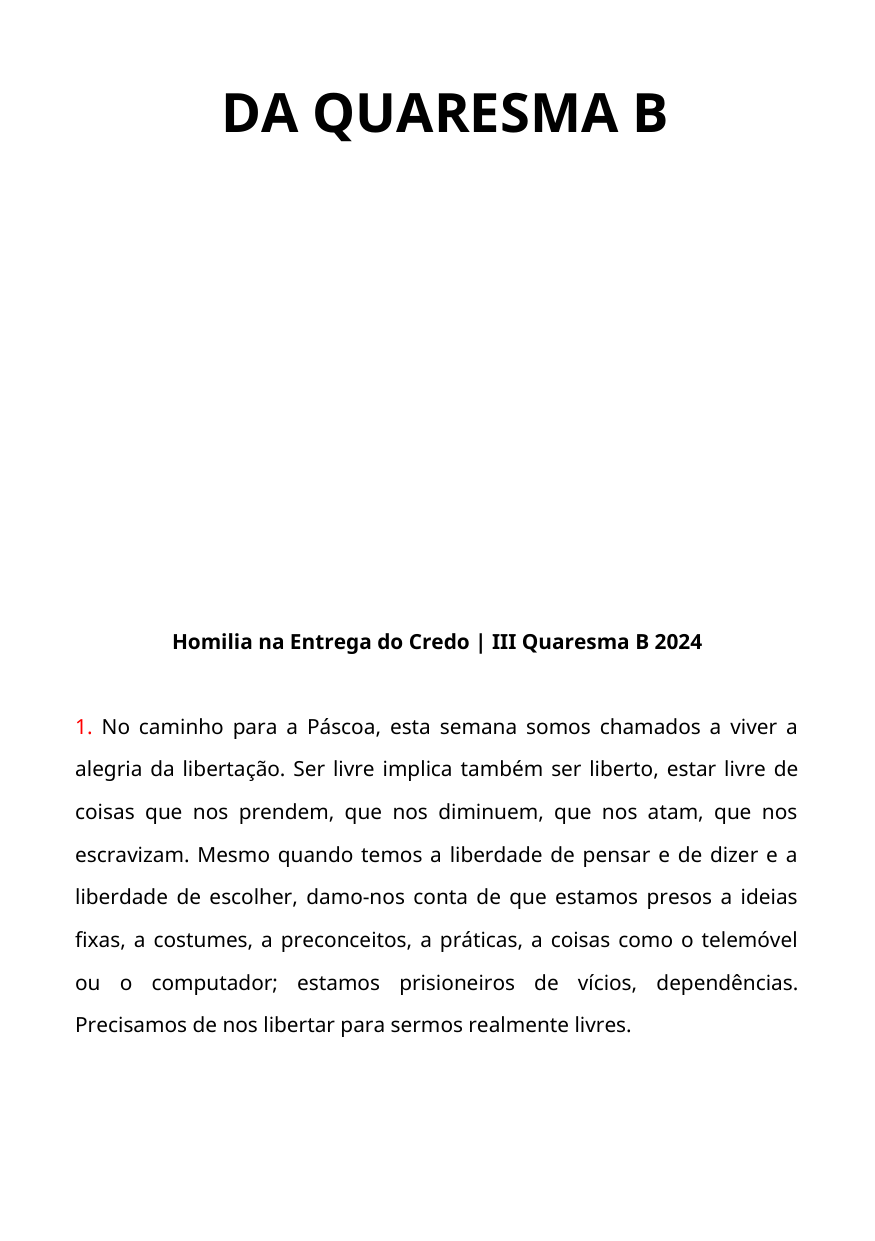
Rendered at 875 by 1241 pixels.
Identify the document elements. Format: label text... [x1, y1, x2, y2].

text DA QUARESMA B [75, 75, 815, 149]
text 1. No caminho para a Páscoa, esta semana somos chamados a viver a alegria da libertação. Ser livre implica também ser liberto, estar livre de coisas que nos prendem, que nos diminuem, que nos atam, que nos escravizam. Mesmo quando temos a liberdade de pensar e de dizer e a liberdade de escolher, damo-nos conta de que estamos presos a ideias fixas, a costumes, a preconceitos, a práticas, a coisas como o telemóvel ou o computador; estamos prisioneiros de vícios, dependências. Precisamos de nos libertar para sermos realmente livres. [75, 712, 799, 1039]
text Homilia na Entrega do Credo | III Quaresma B 2024 [75, 627, 799, 655]
